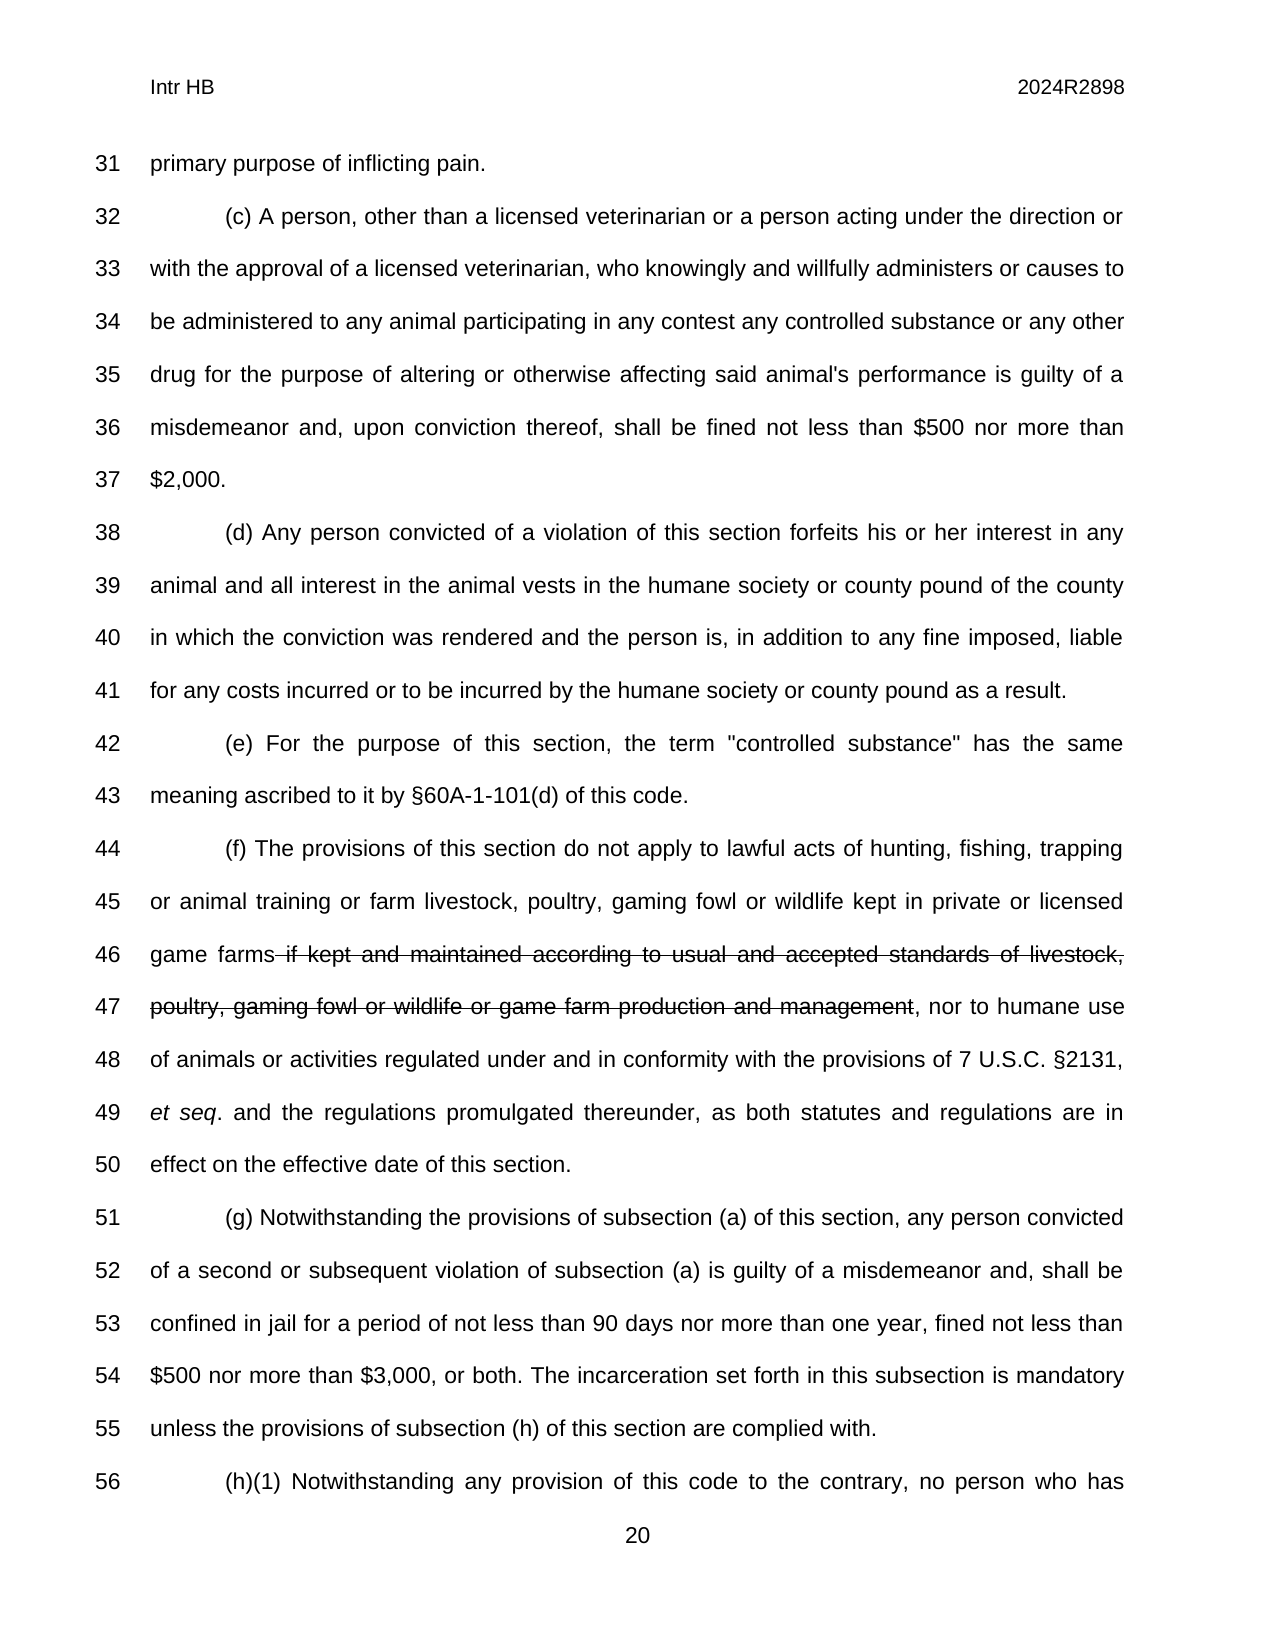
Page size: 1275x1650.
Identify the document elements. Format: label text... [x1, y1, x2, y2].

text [150, 1468, 1125, 1494]
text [150, 150, 1125, 176]
text (f) The provisions of this section do not apply to lawful acts of hunting, fishing, trapping or animal training or farm livestock, poultry, gaming fowl or wildlife kept in private or licensed game farms if kept and maintained according to usual and accepted standards of livestock, poultry, gaming fowl or wildlife or game farm production and management, nor to humane use of animals or activities regulated under and in conformity with the provisions of 7 U.S.C. §2131, et seq. and the regulations promulgated thereunder, as both statutes and regulations are in effect on the effective date of this section. [150, 835, 1125, 1178]
text (c) A person, other than a licensed veterinarian or a person acting under the direction or with the approval of a licensed veterinarian, who knowingly and willfully administers or causes to be administered to any animal participating in any contest any controlled substance or any other drug for the purpose of altering or otherwise affecting said animal's performance is guilty of a misdemeanor and, upon conviction thereof, shall be fined not less than $500 nor more than $2,000. [150, 203, 1125, 493]
text (e) For the purpose of this section, the term "controlled substance" has the same meaning ascribed to it by §60A-1-101(d) of this code. [150, 730, 1125, 809]
text (d) Any person convicted of a violation of this section forfeits his or her interest in any animal and all interest in the animal vests in the humane society or county pound of the county in which the conviction was rendered and the person is, in addition to any fine imposed, liable for any costs incurred or to be incurred by the humane society or county pound as a result. [150, 519, 1125, 703]
text (g) Notwithstanding the provisions of subsection (a) of this section, any person convicted of a second or subsequent violation of subsection (a) is guilty of a misdemeanor and, shall be confined in jail for a period of not less than 90 days nor more than one year, fined not less than $500 nor more than $3,000, or both. The incarceration set forth in this subsection is mandatory unless the provisions of subsection (h) of this section are complied with. [150, 1204, 1125, 1441]
